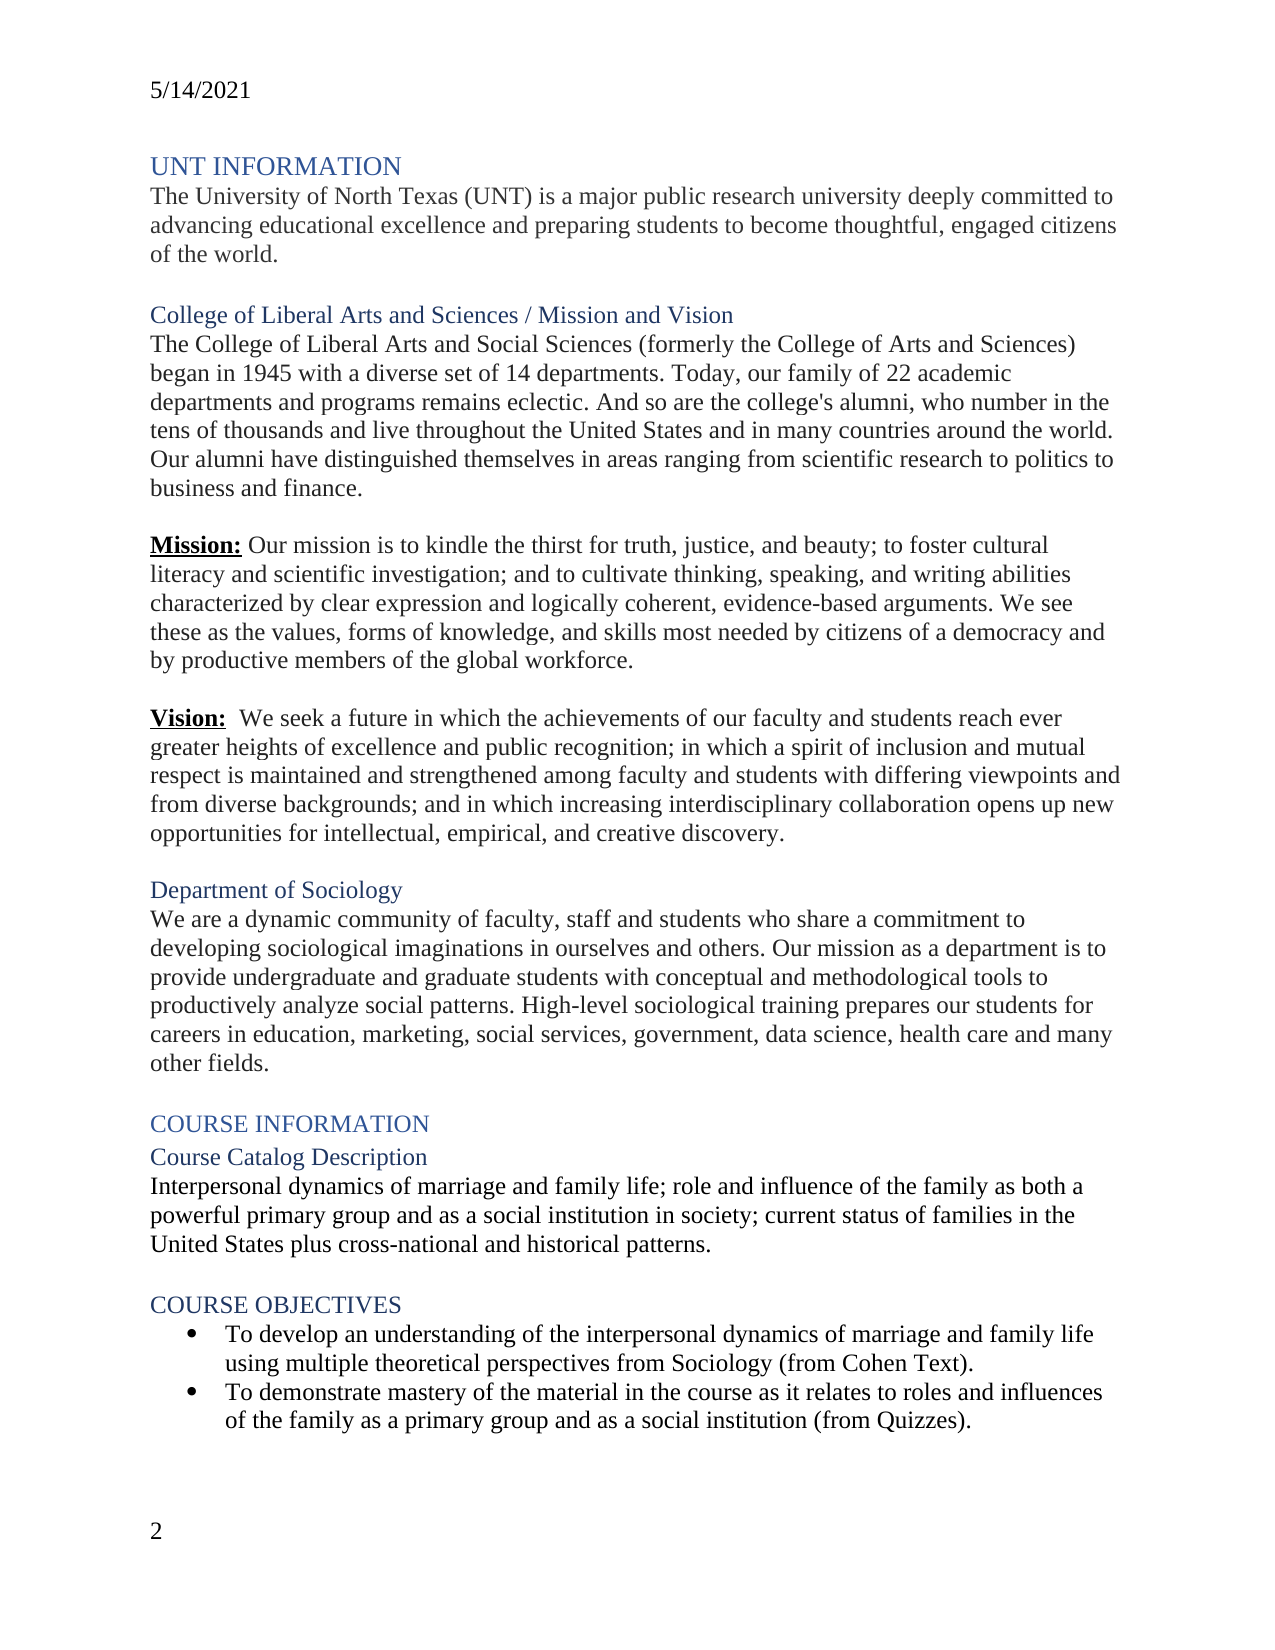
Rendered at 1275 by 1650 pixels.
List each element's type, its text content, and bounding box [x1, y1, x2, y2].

text The College of Liberal Arts and Social Sciences (formerly the College of Arts and Sciences) began in 1945 with a diverse set of 14 departments. Today, our family of 22 academic departments and programs remains eclectic. And so are the college's alumni, who number in the tens of thousands and live throughout the United States and in many countries around the world. Our alumni have distinguished themselves in areas ranging from scientific research to politics to business and finance. [363, 329, 1125, 502]
subtitle Course Catalog Description [150, 1142, 1125, 1171]
text Interpersonal dynamics of marriage and family life; role and influence of the family as both a powerful primary group and as a social institution in society; current status of families in the United States plus cross-national and historical patterns. [150, 1171, 1125, 1257]
text We are a dynamic community of faculty, staff and students who share a commitment to developing sociological imaginations in ourselves and others. Our mission as a department is to provide undergraduate and graduate students with conceptual and methodological tools to productively analyze social patterns. High-level sociological training prepares our students for careers in education, marketing, social services, government, data science, health care and many other fields. [269, 904, 1125, 1077]
subtitle College of Liberal Arts and Sciences / Mission and Vision [150, 300, 1125, 329]
text Mission: Our mission is to kindle the thirst for truth, justice, and beauty; to foster cultural literacy and scientific investigation; and to cultivate thinking, speaking, and writing abilities characterized by clear expression and logically coherent, evidence-based arguments. We see these as the values, forms of knowledge, and skills most needed by citizens of a democracy and by productive members of the global workforce. [634, 530, 1125, 674]
subtitle UNT INFORMATION [150, 150, 1125, 181]
subtitle Department of Sociology [150, 875, 1125, 904]
subtitle COURSE OBJECTIVES [150, 1290, 1125, 1319]
subtitle COURSE INFORMATION [150, 1109, 1125, 1138]
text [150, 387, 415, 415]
text The University of North Texas (UNT) is a major public research university deeply committed to advancing educational excellence and preparing students to become thoughtful, engaged citizens of the world. [278, 181, 1125, 267]
text Vision: We seek a future in which the achievements of our faculty and students reach ever greater heights of excellence and public recognition; in which a spirit of inclusion and mutual respect is maintained and strengthened among faculty and students with differing viewpoints and from diverse backgrounds; and in which increasing interdisciplinary collaboration opens up new opportunities for intellectual, empirical, and creative discovery. [785, 703, 1125, 847]
list To demonstrate mastery of the material in the course as it relates to roles and influences of the family as a primary group and as a social institution (from Quizzes). [187, 1377, 1125, 1434]
list To develop an understanding of the interpersonal dynamics of marriage and family life using multiple theoretical perspectives from Sociology (from Cohen Text). [187, 1319, 1125, 1377]
